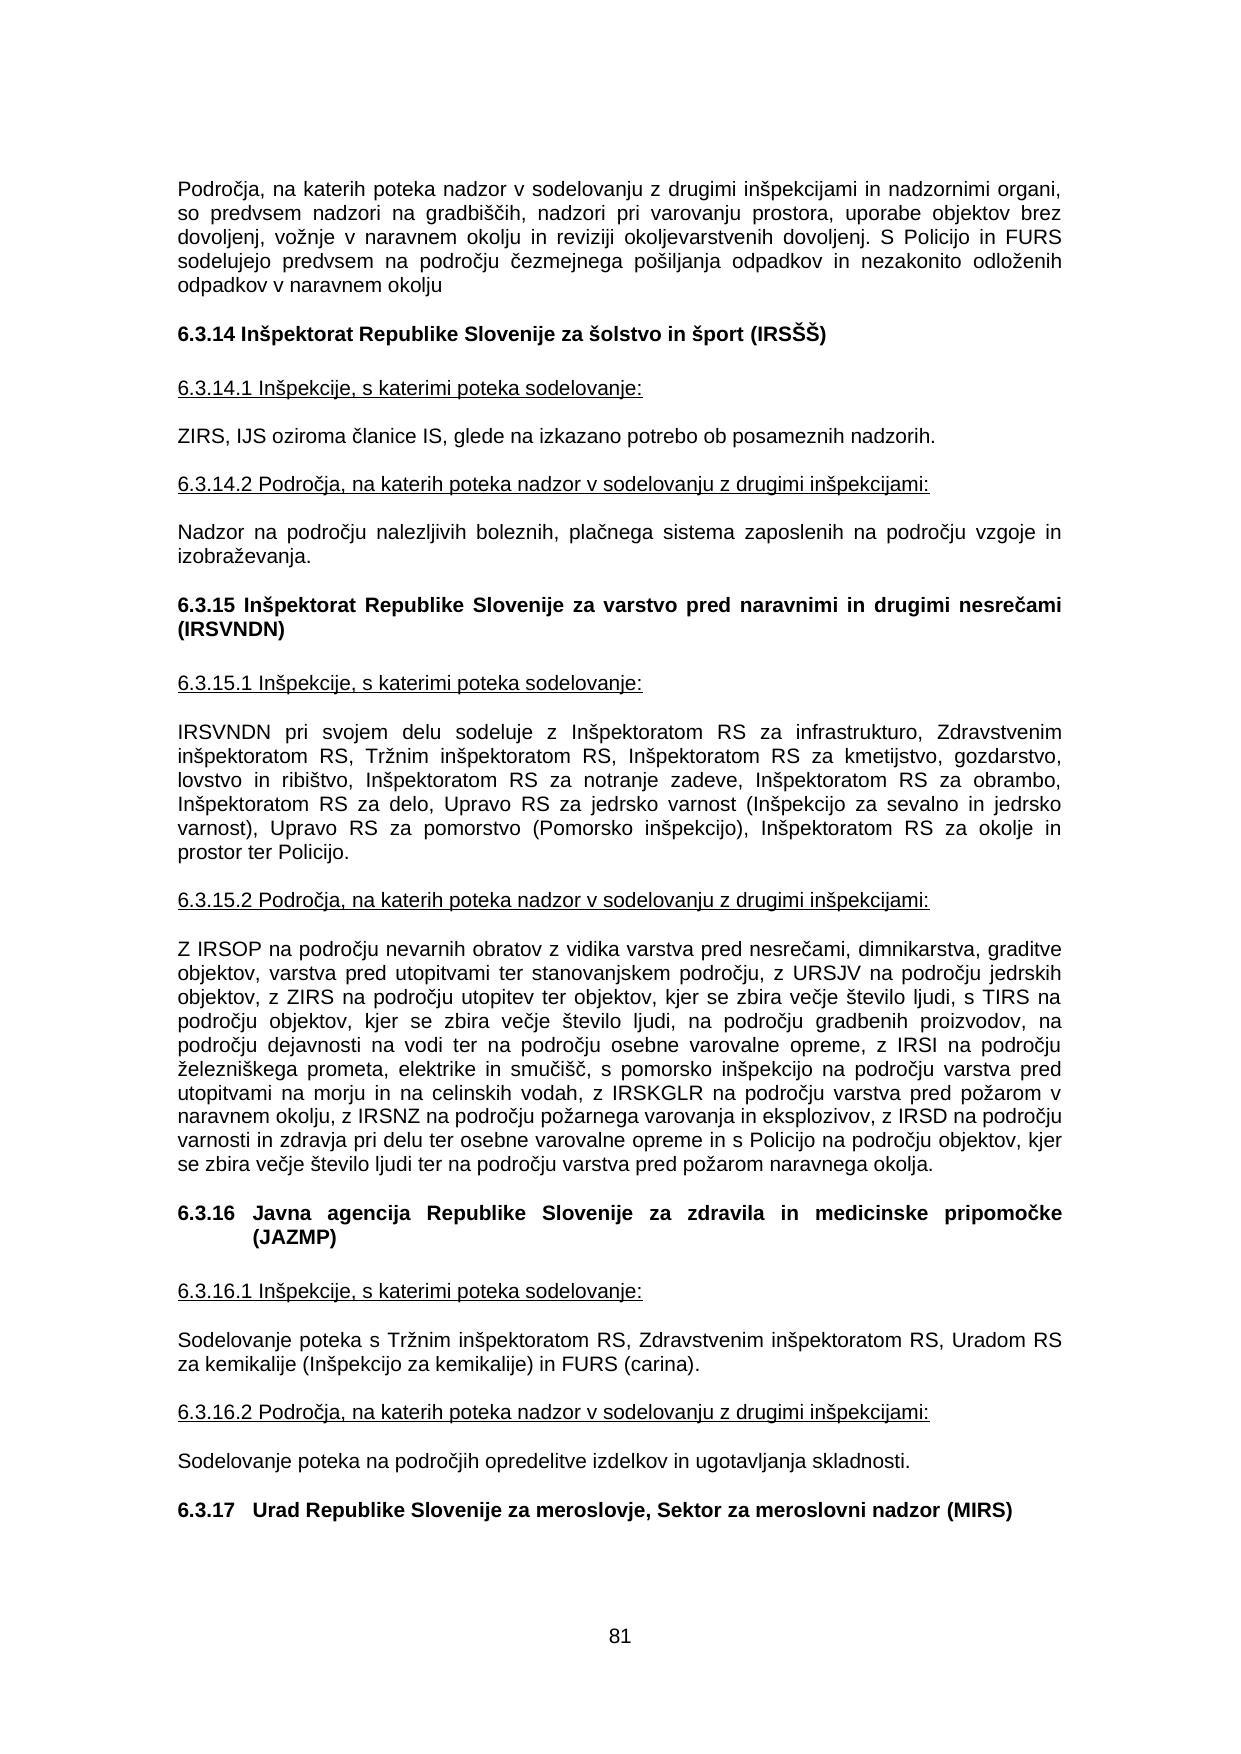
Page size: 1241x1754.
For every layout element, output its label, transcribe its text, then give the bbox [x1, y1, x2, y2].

text 6.3.14.2 Področja, na katerih poteka nadzor v sodelovanju z drugimi inšpekcijami: [177, 472, 1063, 496]
text 6.3.16.1 Inšpekcije, s katerimi poteka sodelovanje: [177, 1279, 1063, 1303]
text ZIRS, IJS oziroma članice IS, glede na izkazano potrebo ob posameznih nadzorih. [177, 424, 1063, 448]
subtitle 6.3.15 Inšpektorat Republike Slovenije za varstvo pred naravnimi in drugimi nesrečami (IRSVNDN) [177, 593, 1063, 641]
text Sodelovanje poteka s Tržnim inšpektoratom RS, Zdravstvenim inšpektoratom RS, Uradom RS za kemikalije (Inšpekcijo za kemikalije) in FURS (carina). [177, 1328, 1063, 1376]
text 6.3.14.1 Inšpekcije, s katerimi poteka sodelovanje: [177, 376, 1063, 400]
text 6.3.15.2 Področja, na katerih poteka nadzor v sodelovanju z drugimi inšpekcijami: [177, 888, 1063, 912]
subtitle 6.3.14 Inšpektorat Republike Slovenije za šolstvo in šport (IRSŠŠ) [177, 322, 1063, 346]
text Z IRSOP na področju nevarnih obratov z vidika varstva pred nesrečami, dimnikarstva, graditve objektov, varstva pred utopitvami ter stanovanjskem področju, z URSJV na področju jedrskih objektov, z ZIRS na področju utopitev ter objektov, kjer se zbira večje število ljudi, s TIRS na področju objektov, kjer se zbira večje število ljudi, na področju gradbenih proizvodov, na področju dejavnosti na vodi ter na področju osebne varovalne opreme, z IRSI na področju železniškega prometa, elektrike in smučišč, s pomorsko inšpekcijo na področju varstva pred utopitvami na morju in na celinskih vodah, z IRSKGLR na področju varstva pred požarom v naravnem okolju, z IRSNZ na področju požarnega varovanja in eksplozivov, z IRSD na področju varnosti in zdravja pri delu ter osebne varovalne opreme in s Policijo na področju objektov, kjer se zbira večje število ljudi ter na področju varstva pred požarom naravnega okolja. [177, 937, 1063, 1176]
text Nadzor na področju nalezljivih boleznih, plačnega sistema zaposlenih na področju vzgoje in izobraževanja. [177, 520, 1063, 568]
text IRSVNDN pri svojem delu sodeluje z Inšpektoratom RS za infrastrukturo, Zdravstvenim inšpektoratom RS, Tržnim inšpektoratom RS, Inšpektoratom RS za kmetijstvo, gozdarstvo, lovstvo in ribištvo, Inšpektoratom RS za notranje zadeve, Inšpektoratom RS za obrambo, Inšpektoratom RS za delo, Upravo RS za jedrsko varnost (Inšpekcijo za sevalno in jedrsko varnost), Upravo RS za pomorstvo (Pomorsko inšpekcijo), Inšpektoratom RS za okolje in prostor ter Policijo. [177, 720, 1063, 864]
subtitle Javna agencija Republike Slovenije za zdravila in medicinske pripomočke (JAZMP) [177, 1201, 1063, 1249]
subtitle Urad Republike Slovenije za meroslovje, Sektor za meroslovni nadzor (MIRS) [177, 1498, 1063, 1522]
text 6.3.16.2 Področja, na katerih poteka nadzor v sodelovanju z drugimi inšpekcijami: [177, 1400, 1063, 1424]
text Sodelovanje poteka na področjih opredelitve izdelkov in ugotavljanja skladnosti. [177, 1449, 1063, 1473]
text 6.3.15.1 Inšpekcije, s katerimi poteka sodelovanje: [177, 671, 1063, 695]
text Področja, na katerih poteka nadzor v sodelovanju z drugimi inšpekcijami in nadzornimi organi, so predvsem nadzori na gradbiščih, nadzori pri varovanju prostora, uporabe objektov brez dovoljenj, vožnje v naravnem okolju in reviziji okoljevarstvenih dovoljenj. S Policijo in FURS sodelujejo predvsem na področju čezmejnega pošiljanja odpadkov in nezakonito odloženih odpadkov v naravnem okolju [177, 177, 1063, 297]
